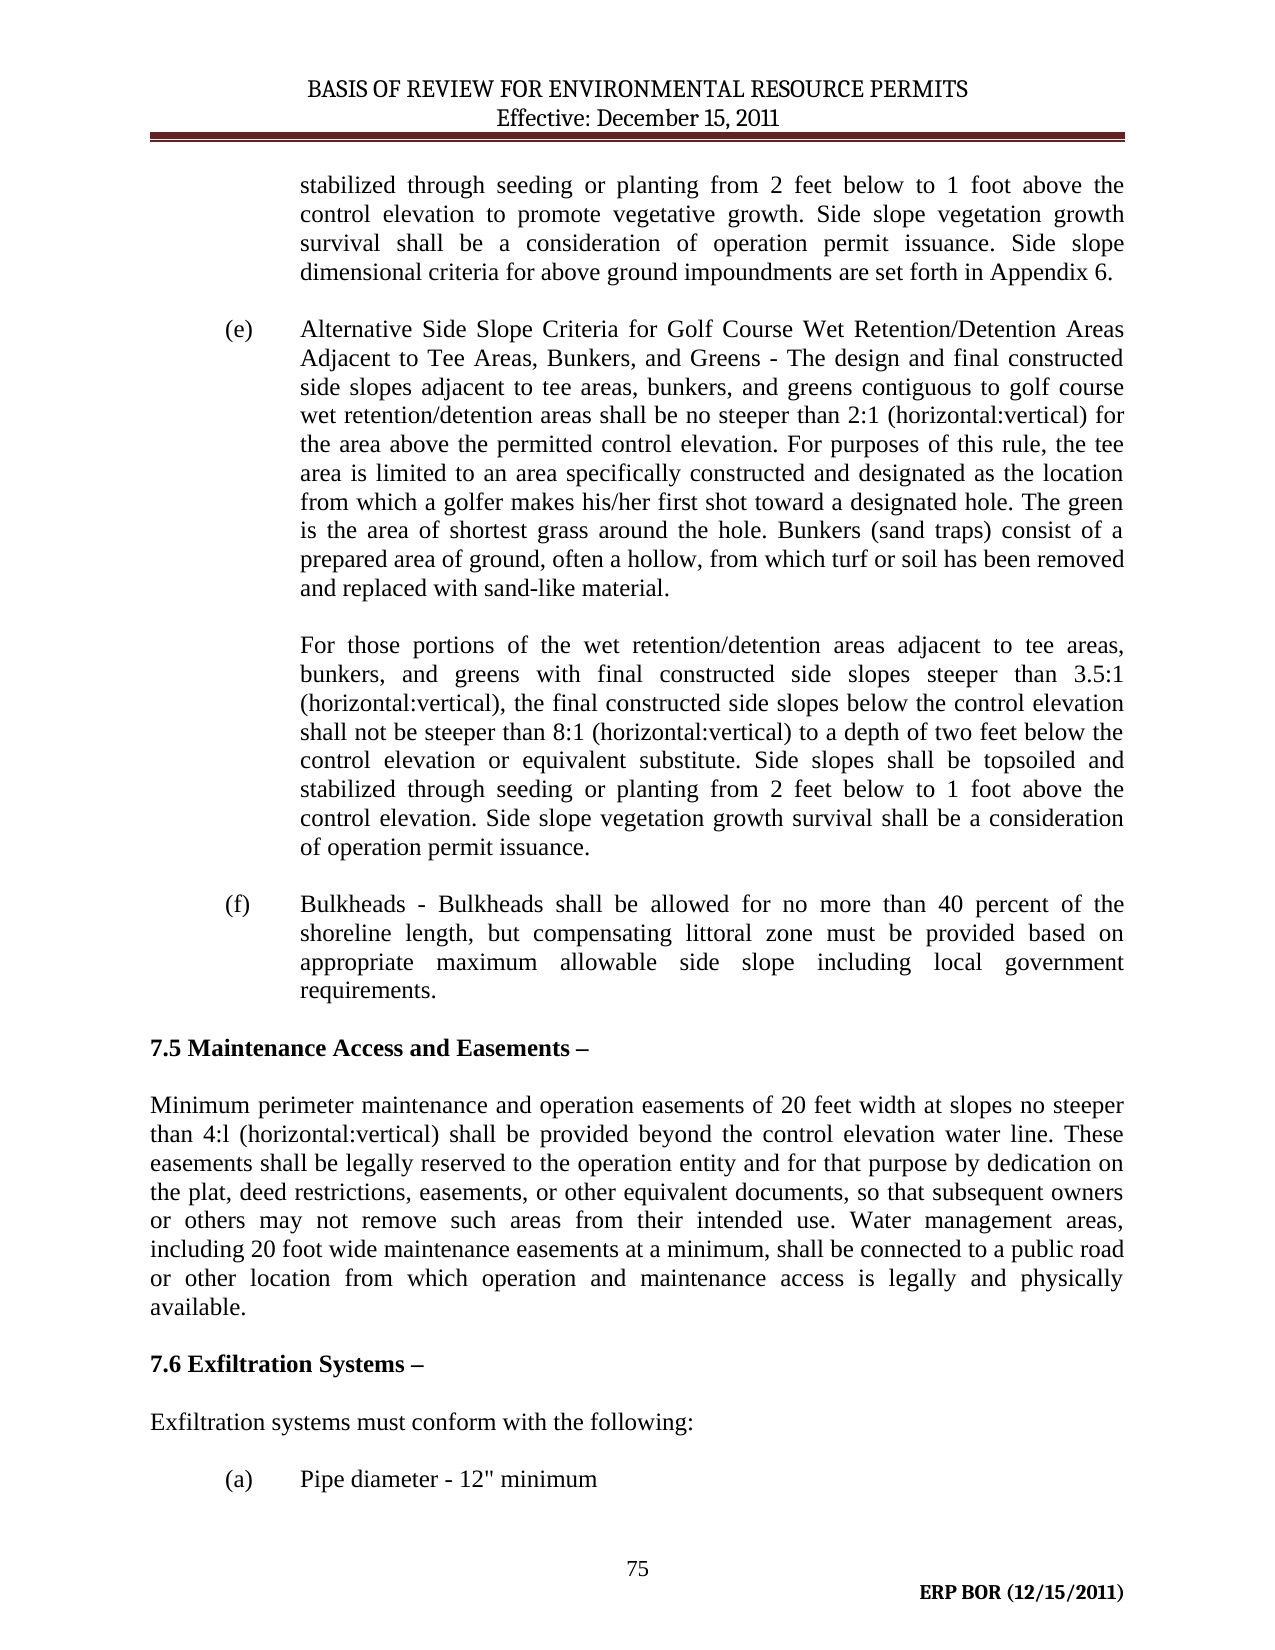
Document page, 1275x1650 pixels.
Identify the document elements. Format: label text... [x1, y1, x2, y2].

text (f) Bulkheads - Bulkheads shall be allowed for no more than 40 percent of the shoreline length, but compensating littoral zone must be provided based on appropriate maximum allowable side slope including local government requirements. [225, 889, 1125, 1004]
text For those portions of the wet retention/detention areas adjacent to tee areas, bunkers, and greens with final constructed side slopes steeper than 3.5:1 (horizontal:vertical), the final constructed side slopes below the control elevation shall not be steeper than 8:1 (horizontal:vertical) to a depth of two feet below the control elevation or equivalent substitute. Side slopes shall be topsoiled and stabilized through seeding or planting from 2 feet below to 1 foot above the control elevation. Side slope vegetation growth survival shall be a consideration of operation permit issuance. [300, 631, 1125, 861]
text Exfiltration systems must conform with the following: [150, 1407, 1125, 1436]
text 7.5 Maintenance Access and Easements – [150, 1033, 1125, 1062]
text 7.6 Exfiltration Systems – [150, 1349, 1125, 1378]
text (a) Pipe diameter - 12" minimum [225, 1464, 1125, 1493]
text (e) Alternative Side Slope Criteria for Golf Course Wet Retention/Detention Areas Adjacent to Tee Areas, Bunkers, and Greens - The design and final constructed side slopes adjacent to tee areas, bunkers, and greens contiguous to golf course wet retention/detention areas shall be no steeper than 2:1 (horizontal:vertical) for the area above the permitted control elevation. For purposes of this rule, the tee area is limited to an area specifically constructed and designated as the location from which a golfer makes his/her first shot toward a designated hole. The green is the area of shortest grass around the hole. Bunkers (sand traps) consist of a prepared area of ground, often a hollow, from which turf or soil has been removed and replaced with sand-like material. [225, 314, 1125, 602]
text Minimum perimeter maintenance and operation easements of 20 feet width at slopes no steeper than 4:l (horizontal:vertical) shall be provided beyond the control elevation water line. These easements shall be legally reserved to the operation entity and for that purpose by dedication on the plat, deed restrictions, easements, or other equivalent documents, so that subsequent owners or others may not remove such areas from their intended use. Water management areas, including 20 foot wide maintenance easements at a minimum, shall be connected to a public road or other location from which operation and maintenance access is legally and physically available. [150, 1091, 1125, 1321]
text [225, 171, 1125, 286]
